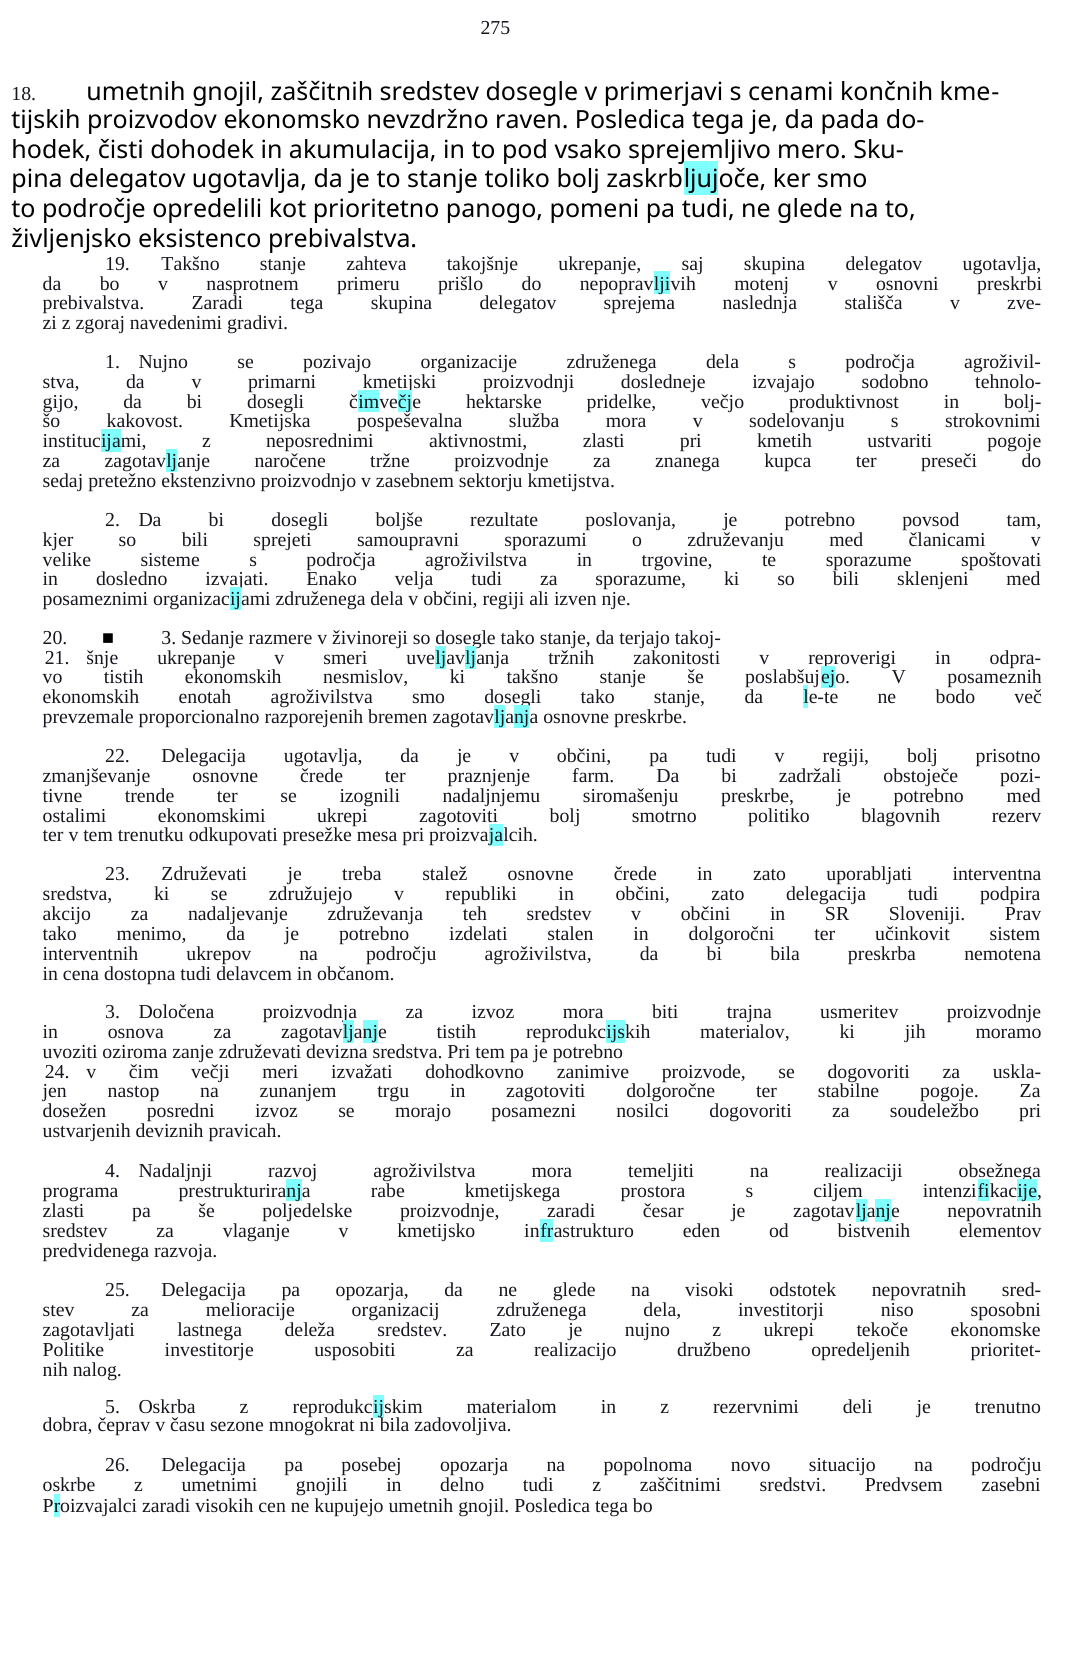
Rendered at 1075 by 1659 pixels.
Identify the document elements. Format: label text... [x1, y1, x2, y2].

text v čim večji meri izvažati dohodkovno zanimive proizvode, se dogovoriti za uskla- jen nastop na zunanjem trgu in zagotoviti dolgoročne ter stabilne pogoje. Za dosežen posredni izvoz se morajo posamezni nosilci dogovoriti za soudeležbo pri ustvarjenih deviznih pravicah. [42, 1063, 1042, 1142]
text Združevati je treba stalež osnovne črede in zato uporabljati interventna sredstva, ki se združujejo v republiki in občini, zato delegacija tudi podpira akcijo za nadaljevanje združevanja teh sredstev v občini in SR Sloveniji. Prav tako menimo, da je potrebno izdelati stalen in dolgoročni ter učinkovit sistem interventnih ukrepov na področju agroživilstva, da bi bila preskrba nemotena in cena dostopna tudi delavcem in občanom. [42, 865, 1042, 984]
text Delegacija ugotavlja, da je v občini, pa tudi v regiji, bolj prisotno zmanjševanje osnovne črede ter praznjenje farm. Da bi zadržali obstoječe pozi- tivne trende ter se izognili nadaljnjemu siromašenju preskrbe, je potrebno med ostalimi ekonomskimi ukrepi zagotoviti bolj smotrno politiko blagovnih rezerv ter v tem trenutku odkupovati presežke mesa pri proizvajalcih. [42, 747, 1042, 846]
text Takšno stanje zahteva takojšnje ukrepanje, saj skupina delegatov ugotavlja, da bo v nasprotnem primeru prišlo do nepopravljivih motenj v osnovni preskrbi prebivalstva. Zaradi tega skupina delegatov sprejema naslednja stališča v zve- zi z zgoraj navedenimi gradivi. [42, 254, 1042, 334]
list Da bi dosegli boljše rezultate poslovanja, je potrebno povsod tam, kjer so bili sprejeti samoupravni sporazumi o združevanju med članicami v velike sisteme s področja agroživilstva in trgovine, te sporazume spoštovati in dosledno izvajati. Enako velja tudi za sporazume, ki so bili sklenjeni med posameznimi organizacijami združenega dela v občini, regiji ali izven nje. [42, 511, 1042, 610]
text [42, 1454, 1042, 1517]
text šnje ukrepanje v smeri uveljavljanja tržnih zakonitosti v reproverigi in odpra- vo tistih ekonomskih nesmislov, ki takšno stanje še poslabšujejo. V posameznih ekonomskih enotah agroživilstva smo dosegli tako stanje, da le-te ne bodo več prevzemale proporcionalno razporejenih bremen zagotavljanja osnovne preskrbe. [42, 649, 1042, 728]
list Nujno se pozivajo organizacije združenega dela s področja agroživil- stva, da v primarni kmetijski proizvodnji dosledneje izvajajo sodobno tehnolo- gijo, da bi dosegli čimvečje hektarske pridelke, večjo produktivnost in bolj- šo kakovost. Kmetijska pospeševalna služba mora v sodelovanju s strokovnimi institucijami, z neposrednimi aktivnostmi, zlasti pri kmetih ustvariti pogoje za zagotavljanje naročene tržne proizvodnje za znanega kupca ter preseči do sedaj pretežno ekstenzivno proizvodnjo v zasebnem sektorju kmetijstva. [42, 353, 1042, 492]
list Določena proizvodnja za izvoz mora biti trajna usmeritev proizvodnje in osnova za zagotavljanje tistih reprodukcijskih materialov, ki jih moramo uvoziti oziroma zanje združevati devizna sredstva. Pri tem pa je potrebno [42, 1003, 1042, 1063]
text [11, 77, 1042, 254]
list Oskrba z reprodukcijskim materialom in z rezervnimi deli je trenutno dobra, čeprav v času sezone mnogokrat ni bila zadovoljiva. [42, 1399, 1042, 1436]
text ■ 3. Sedanje razmere v živinoreji so dosegle tako stanje, da terjajo takoj- [11, 629, 1042, 649]
text Delegacija pa opozarja, da ne glede na visoki odstotek nepovratnih sred- stev za melioracije organizacij združenega dela, investitorji niso sposobni zagotavljati lastnega deleža sredstev. Zato je nujno z ukrepi tekoče ekonomske Politike investitorje usposobiti za realizacijo družbeno opredeljenih prioritet- nih nalog. [42, 1281, 1042, 1380]
list Nadaljnji razvoj agroživilstva mora temeljiti na realizaciji obsežnega programa prestrukturiranja rabe kmetijskega prostora s ciljem intenzifikacije, zlasti pa še poljedelske proizvodnje, zaradi česar je zagotavljanje nepovratnih sredstev za vlaganje v kmetijsko infrastrukturo eden od bistvenih elementov predvidenega razvoja. [42, 1161, 1042, 1262]
